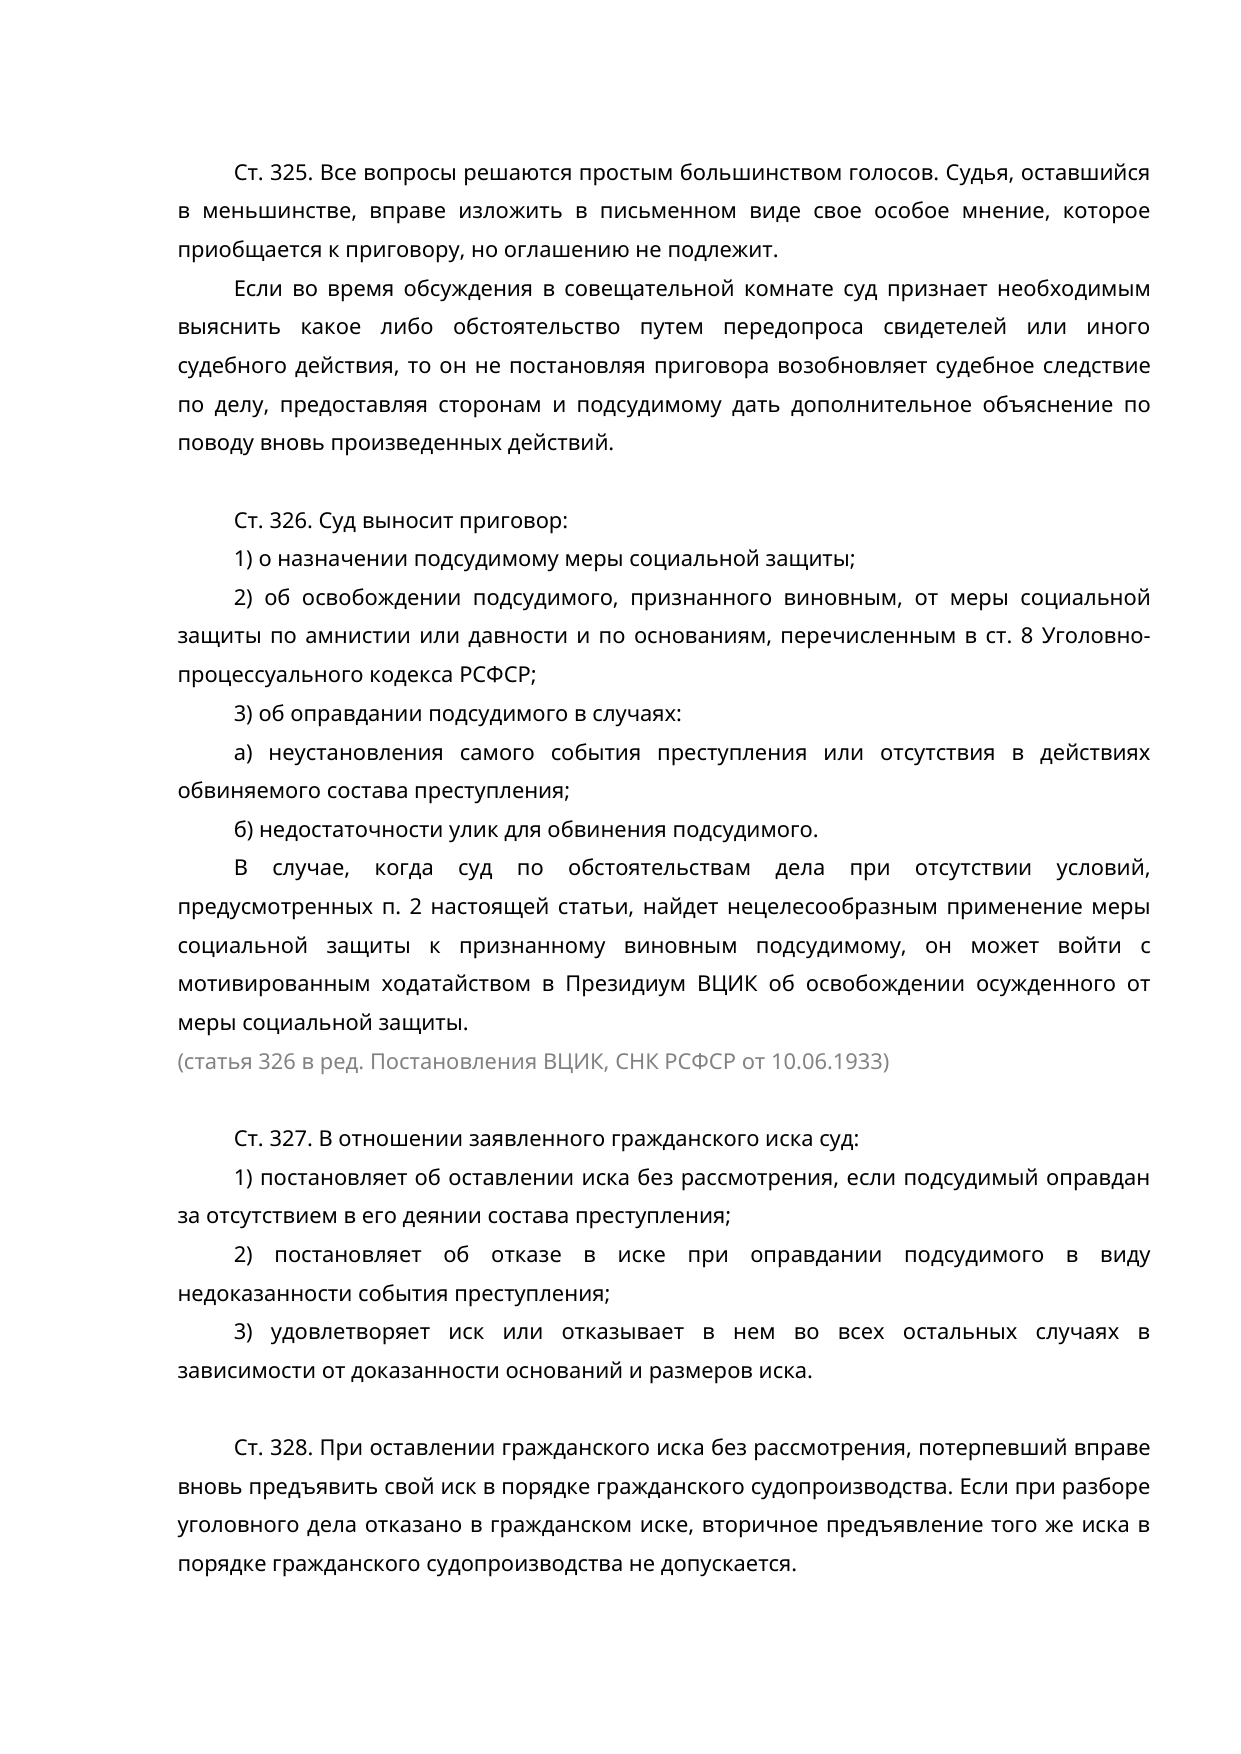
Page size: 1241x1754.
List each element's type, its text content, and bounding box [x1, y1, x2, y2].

text Ст. 325. Все вопросы решаются простым большинством голосов. Судья, оставшийся в меньшинстве, вправе изложить в письменном виде свое особое мнение, которое приобщается к приговору, но оглашению не подлежит. [177, 157, 1152, 264]
text 3) об оправдании подсудимого в случаях: [177, 698, 1152, 728]
text (статья 326 в ред. Постановления ВЦИК, СНК РСФСР от 10.06.1933) [177, 1046, 1152, 1075]
text 2) постановляет об отказе в иске при оправдании подсудимого в виду недоказанности события преступления; [177, 1239, 1152, 1307]
text 1) о назначении подсудимому меры социальной защиты; [177, 543, 1152, 573]
text Ст. 326. Суд выносит приговор: [177, 504, 1152, 534]
text 3) удовлетворяет иск или отказывает в нем во всех остальных случаях в зависимости от доказанности оснований и размеров иска. [177, 1316, 1152, 1384]
text Если во время обсуждения в совещательной комнате суд признает необходимым выяснить какое либо обстоятельство путем передопроса свидетелей или иного судебного действия, то он не постановляя приговора возобновляет судебное следствие по делу, предоставляя сторонам и подсудимому дать дополнительное объяснение по поводу вновь произведенных действий. [177, 273, 1152, 457]
text 1) постановляет об оставлении иска без рассмотрения, если подсудимый оправдан за отсутствием в его деянии состава преступления; [177, 1162, 1152, 1230]
text В случае, когда суд по обстоятельствам дела при отсутствии условий, предусмотренных п. 2 настоящей статьи, найдет нецелесообразным применение меры социальной защиты к признанному виновным подсудимому, он может войти с мотивированным ходатайством в Президиум ВЦИК об освобождении осужденного от меры социальной защиты. [177, 852, 1152, 1037]
text а) неустановления самого события преступления или отсутствия в действиях обвиняемого состава преступления; [177, 736, 1152, 805]
text Ст. 327. В отношении заявленного гражданского иска суд: [177, 1123, 1152, 1153]
text б) недостаточности улик для обвинения подсудимого. [177, 814, 1152, 843]
text 2) об освобождении подсудимого, признанного виновным, от меры социальной защиты по амнистии или давности и по основаниям, перечисленным в ст. 8 Уголовно-процессуального кодекса РСФСР; [177, 582, 1152, 689]
text Ст. 328. При оставлении гражданского иска без рассмотрения, потерпевший вправе вновь предъявить свой иск в порядке гражданского судопроизводства. Если при разборе уголовного дела отказано в гражданском иске, вторичное предъявление того же иска в порядке гражданского судопроизводства не допускается. [177, 1432, 1152, 1578]
